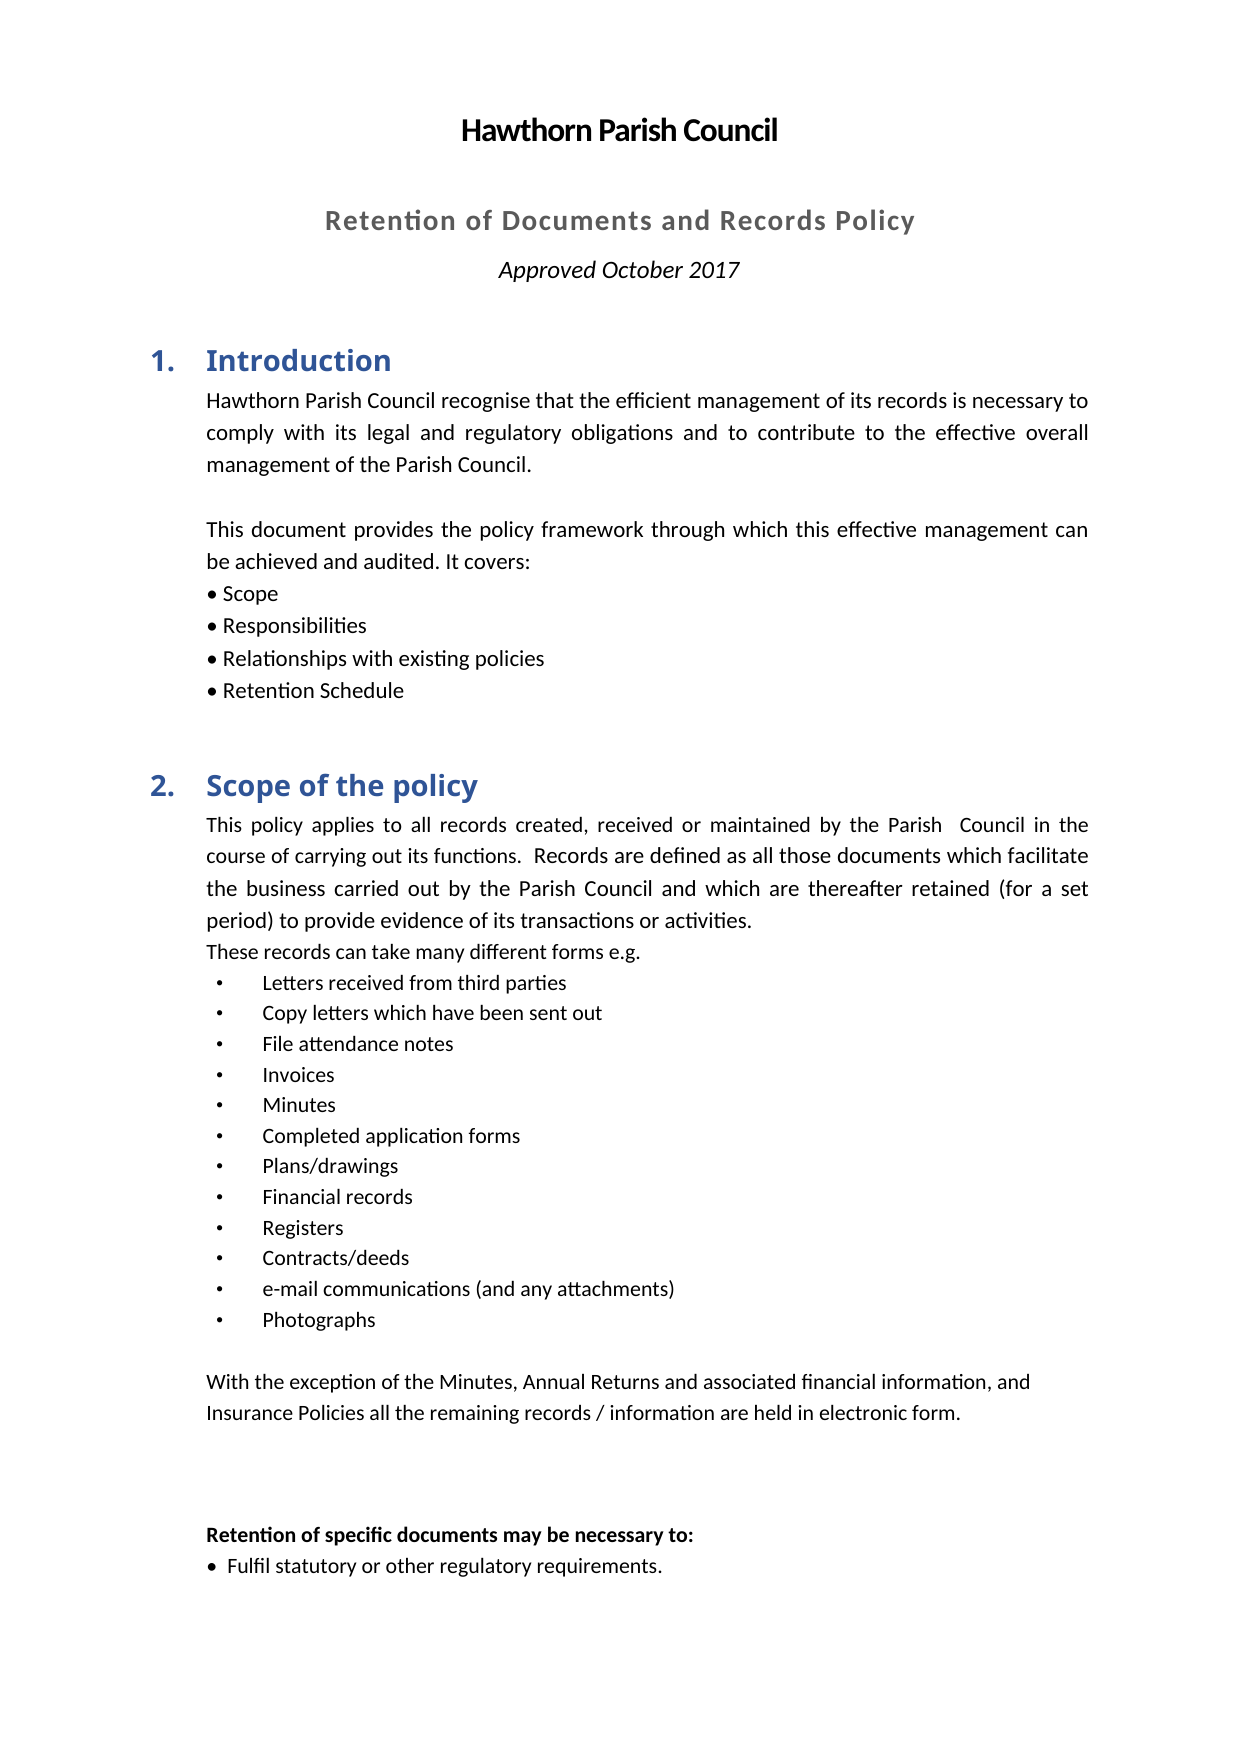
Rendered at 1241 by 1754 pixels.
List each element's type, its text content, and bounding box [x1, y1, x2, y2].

list Completed application forms [216, 1122, 1090, 1149]
subtitle Introduction [150, 341, 1090, 380]
list Registers [216, 1214, 1090, 1241]
title Hawthorn Parish Council [150, 109, 1090, 150]
text This policy applies to all records created, received or maintained by the Parish Council in the course of carrying out its functions. Records are defined as all those documents which facilitate the business carried out by the Parish Council and which are thereafter retained (for a set period) to provide evidence of its transactions or activities. [206, 811, 1090, 934]
list Contracts/deeds [216, 1244, 1090, 1271]
subtitle Retention of Documents and Records Policy [150, 202, 1090, 238]
list Letters received from third parties [216, 969, 1090, 996]
text • Responsibilities [206, 611, 1090, 639]
list Copy letters which have been sent out [216, 999, 1090, 1026]
list Minutes [216, 1091, 1090, 1118]
list Plans/drawings [216, 1153, 1090, 1179]
list File attendance notes [216, 1030, 1090, 1057]
text • Fulfil statutory or other regulatory requirements. [206, 1552, 1090, 1579]
text • Relationships with existing policies [206, 644, 1090, 672]
text With the exception of the Minutes, Annual Returns and associated financial information, and Insurance Policies all the remaining records / information are held in electronic form. [206, 1368, 1090, 1426]
list Photographs [216, 1306, 1090, 1332]
list Invoices [216, 1061, 1090, 1087]
text • Scope [206, 579, 1090, 607]
list e-mail communications (and any attachments) [216, 1275, 1090, 1302]
subtitle Scope of the policy [150, 765, 1090, 805]
text These records can take many different forms e.g. [206, 938, 1090, 965]
list Financial records [216, 1183, 1090, 1210]
text Approved October 2017 [150, 254, 1090, 285]
text Hawthorn Parish Council recognise that the efficient management of its records is necessary to comply with its legal and regulatory obligations and to contribute to the effective overall management of the Parish Council. [206, 386, 1090, 478]
text Retention of specific documents may be necessary to: [206, 1522, 1090, 1548]
text This document provides the policy framework through which this effective management can be achieved and audited. It covers: [206, 515, 1090, 575]
text • Retention Schedule [206, 676, 1090, 704]
